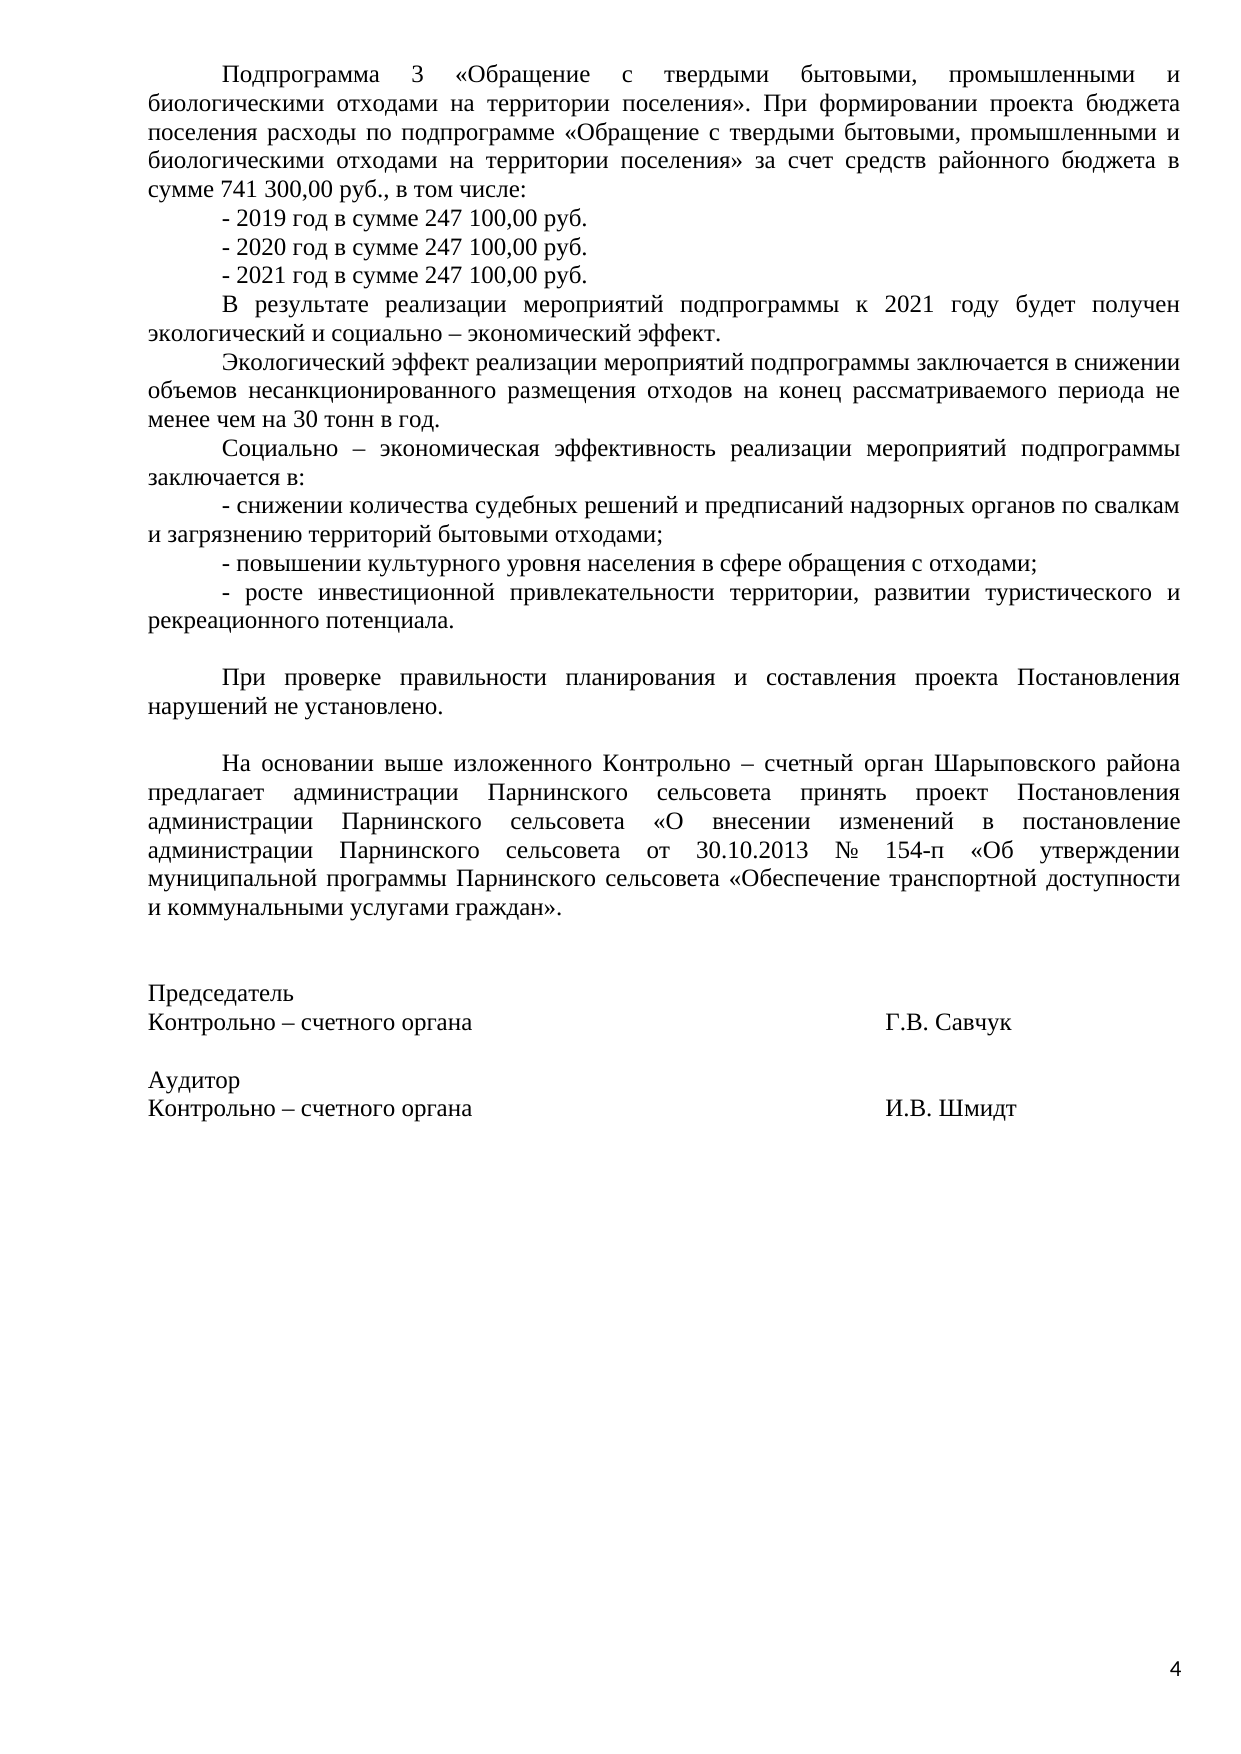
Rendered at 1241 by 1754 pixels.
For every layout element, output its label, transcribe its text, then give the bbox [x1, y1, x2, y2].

text Подпрограмма 3 «Обращение с твердыми бытовыми, промышленными и биологическими отходами на территории поселения». При формировании проекта бюджета поселения расходы по подпрограмме «Обращение с твердыми бытовыми, промышленными и биологическими отходами на территории поселения» за счет средств районного бюджета в сумме 741 300,00 руб., в том числе: [148, 59, 1181, 203]
text - 2020 год в сумме 247 100,00 руб. [148, 232, 1181, 260]
text Аудитор [148, 1065, 1181, 1093]
text - 2019 год в сумме 247 100,00 руб. [148, 203, 1181, 232]
text Экологический эффект реализации мероприятий подпрограммы заключается в снижении объемов несанкционированного размещения отходов на конец рассматриваемого периода не менее чем на 30 тонн в год. [148, 347, 1181, 433]
text Социально – экономическая эффективность реализации мероприятий подпрограммы заключается в: [148, 433, 1181, 490]
text - снижении количества судебных решений и предписаний надзорных органов по свалкам и загрязнению территорий бытовыми отходами; [148, 490, 1181, 548]
text Контрольно – счетного органа И.В. Шмидт [148, 1093, 1181, 1122]
text - росте инвестиционной привлекательности территории, развитии туристического и рекреационного потенциала. [148, 577, 1181, 634]
text Контрольно – счетного органа Г.В. Савчук [148, 1007, 1181, 1036]
text На основании выше изложенного Контрольно – счетный орган Шарыповского района предлагает администрации Парнинского сельсовета принять проект Постановления администрации Парнинского сельсовета «О внесении изменений в постановление администрации Парнинского сельсовета от 30.10.2013 № 154-п «Об утверждении муниципальной программы Парнинского сельсовета «Обеспечение транспортной доступности и коммунальными услугами граждан». [148, 748, 1181, 921]
text При проверке правильности планирования и составления проекта Постановления нарушений не установлено. [148, 662, 1181, 720]
text - 2021 год в сумме 247 100,00 руб. [148, 260, 1181, 289]
text В результате реализации мероприятий подпрограммы к 2021 году будет получен экологический и социально – экономический эффект. [148, 289, 1181, 347]
text Председатель [148, 978, 1181, 1007]
text - повышении культурного уровня населения в сфере обращения с отходами; [148, 548, 1181, 577]
